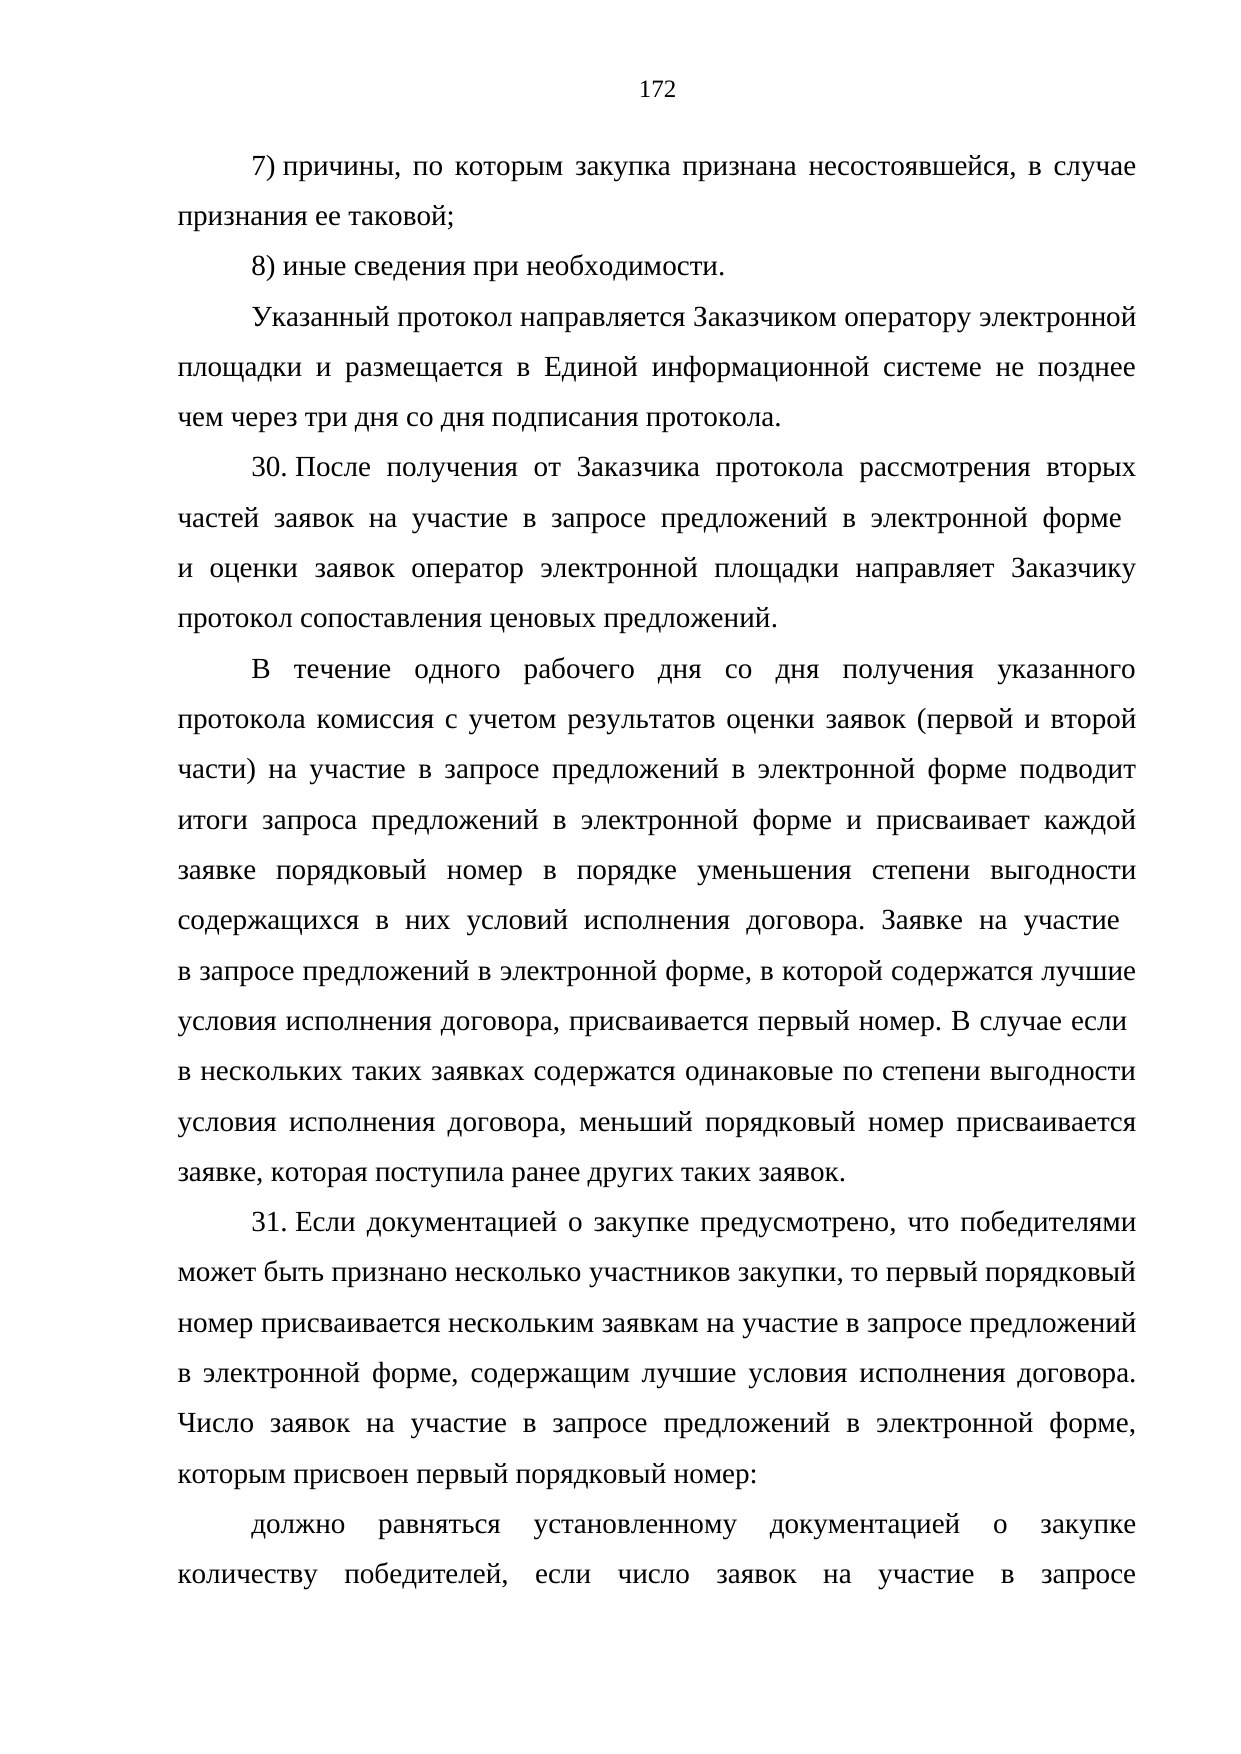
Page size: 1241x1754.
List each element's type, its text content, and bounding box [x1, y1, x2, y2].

text 30. После получения от Заказчика протокола рассмотрения вторых частей заявок на участие в запросе предложений в электронной форме и оценки заявок оператор электронной площадки направляет Заказчику протокол сопоставления ценовых предложений. [177, 449, 1137, 634]
text 8) иные сведения при необходимости. [177, 248, 1137, 282]
text 7) причины, по которым закупка признана несостоявшейся, в случае признания ее таковой; [177, 148, 1137, 232]
text В течение одного рабочего дня со дня получения указанного протокола комиссия с учетом результатов оценки заявок (первой и второй части) на участие в запросе предложений в электронной форме подводит итоги запроса предложений в электронной форме и присваивает каждой заявке порядковый номер в порядке уменьшения степени выгодности содержащихся в них условий исполнения договора. Заявке на участие в запросе предложений в электронной форме, в которой содержатся лучшие условия исполнения договора, присваивается первый номер. В случае если в нескольких таких заявках содержатся одинаковые по степени выгодности условия исполнения договора, меньший порядковый номер присваивается заявке, которая поступила ранее других таких заявок. [177, 651, 1137, 1187]
text 31. Если документацией о закупке предусмотрено, что победителями может быть признано несколько участников закупки, то первый порядковый номер присваивается нескольким заявкам на участие в запросе предложений в электронной форме, содержащим лучшие условия исполнения договора. Число заявок на участие в запросе предложений в электронной форме, которым присвоен первый порядковый номер: [177, 1204, 1137, 1489]
text Указанный протокол направляется Заказчиком оператору электронной площадки и размещается в Единой информационной системе не позднее чем через три дня со дня подписания протокола. [177, 299, 1137, 433]
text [177, 1506, 1137, 1590]
